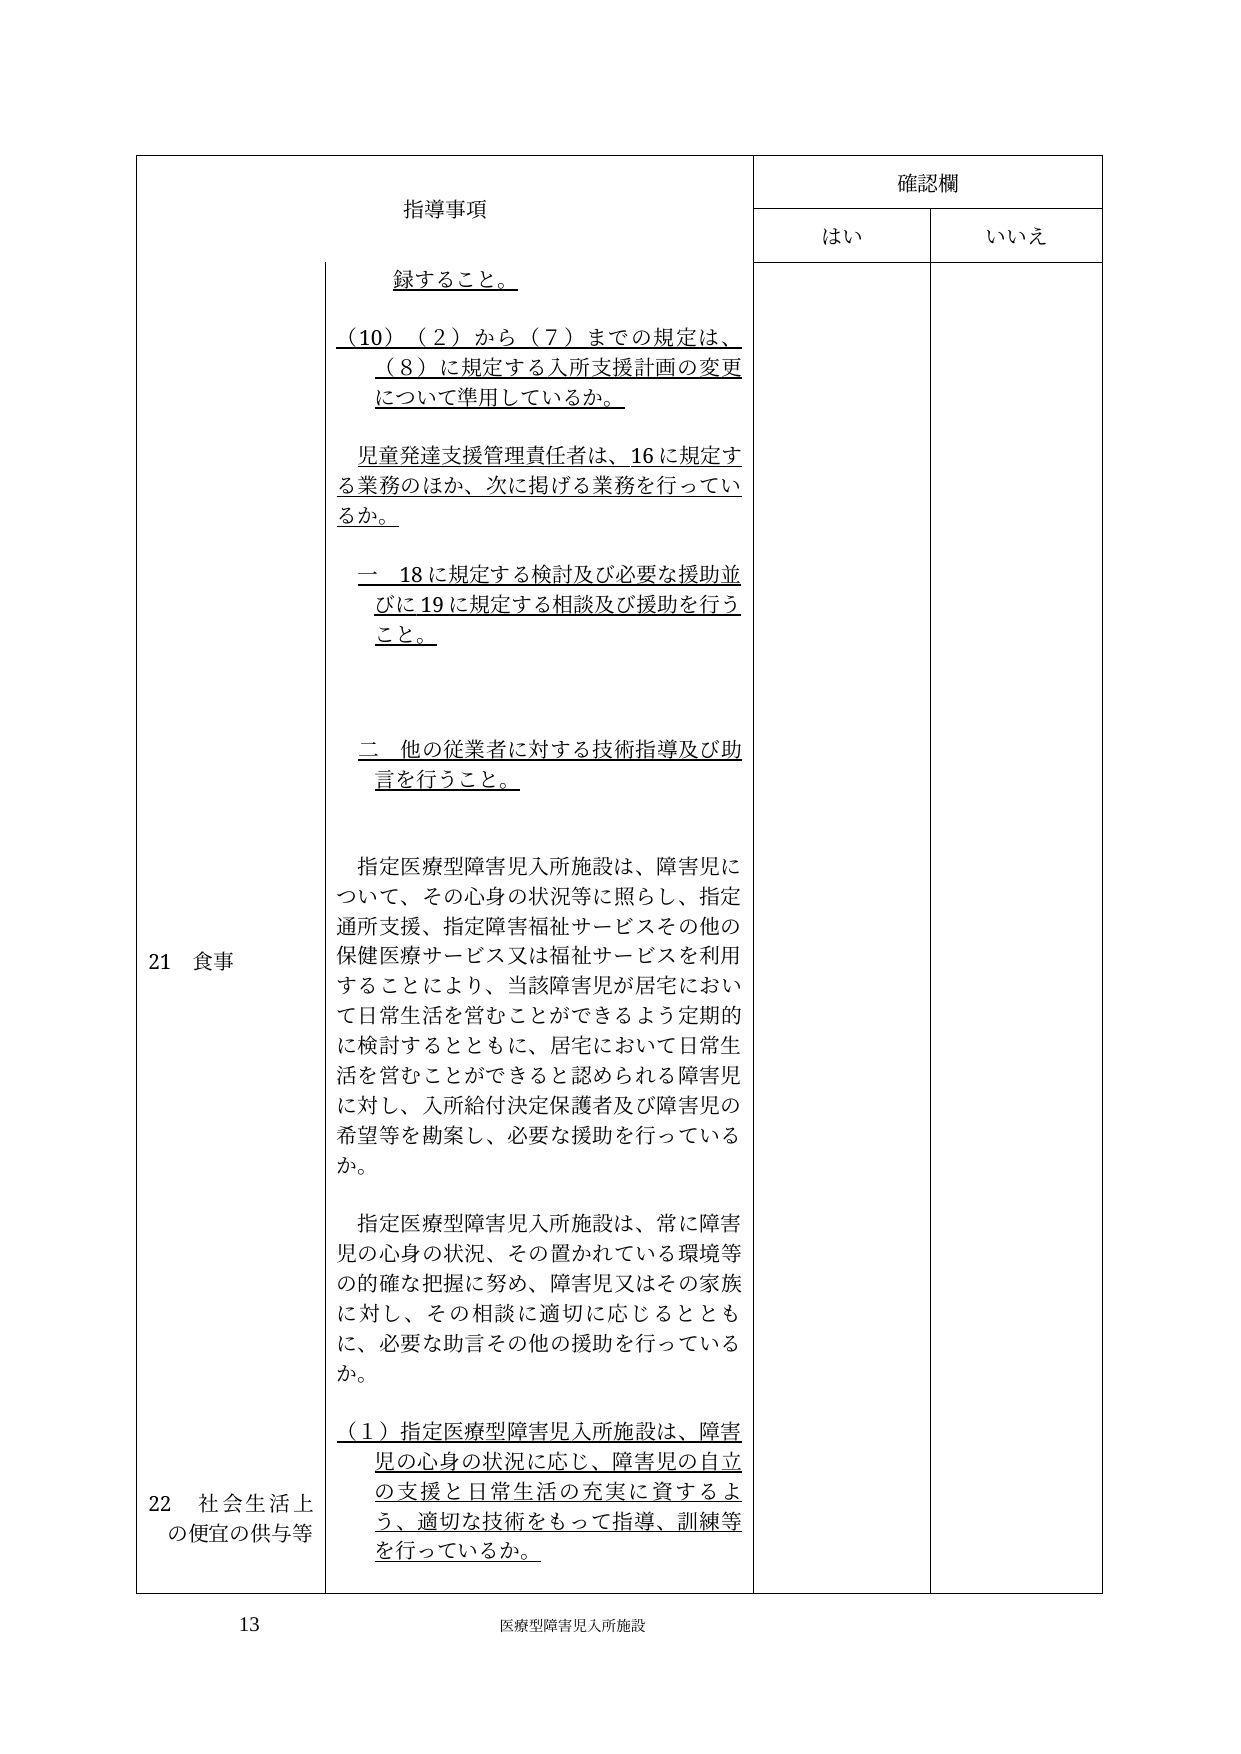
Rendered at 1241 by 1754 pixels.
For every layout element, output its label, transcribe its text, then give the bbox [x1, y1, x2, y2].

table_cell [137, 262, 325, 1593]
table_header 確認欄 [754, 156, 1102, 208]
table_cell [754, 263, 930, 1593]
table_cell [326, 262, 753, 1593]
table_cell [931, 263, 1102, 1593]
table_header 指導事項 [137, 156, 753, 262]
table_cell はい [754, 209, 930, 262]
table_cell いいえ [931, 209, 1102, 262]
